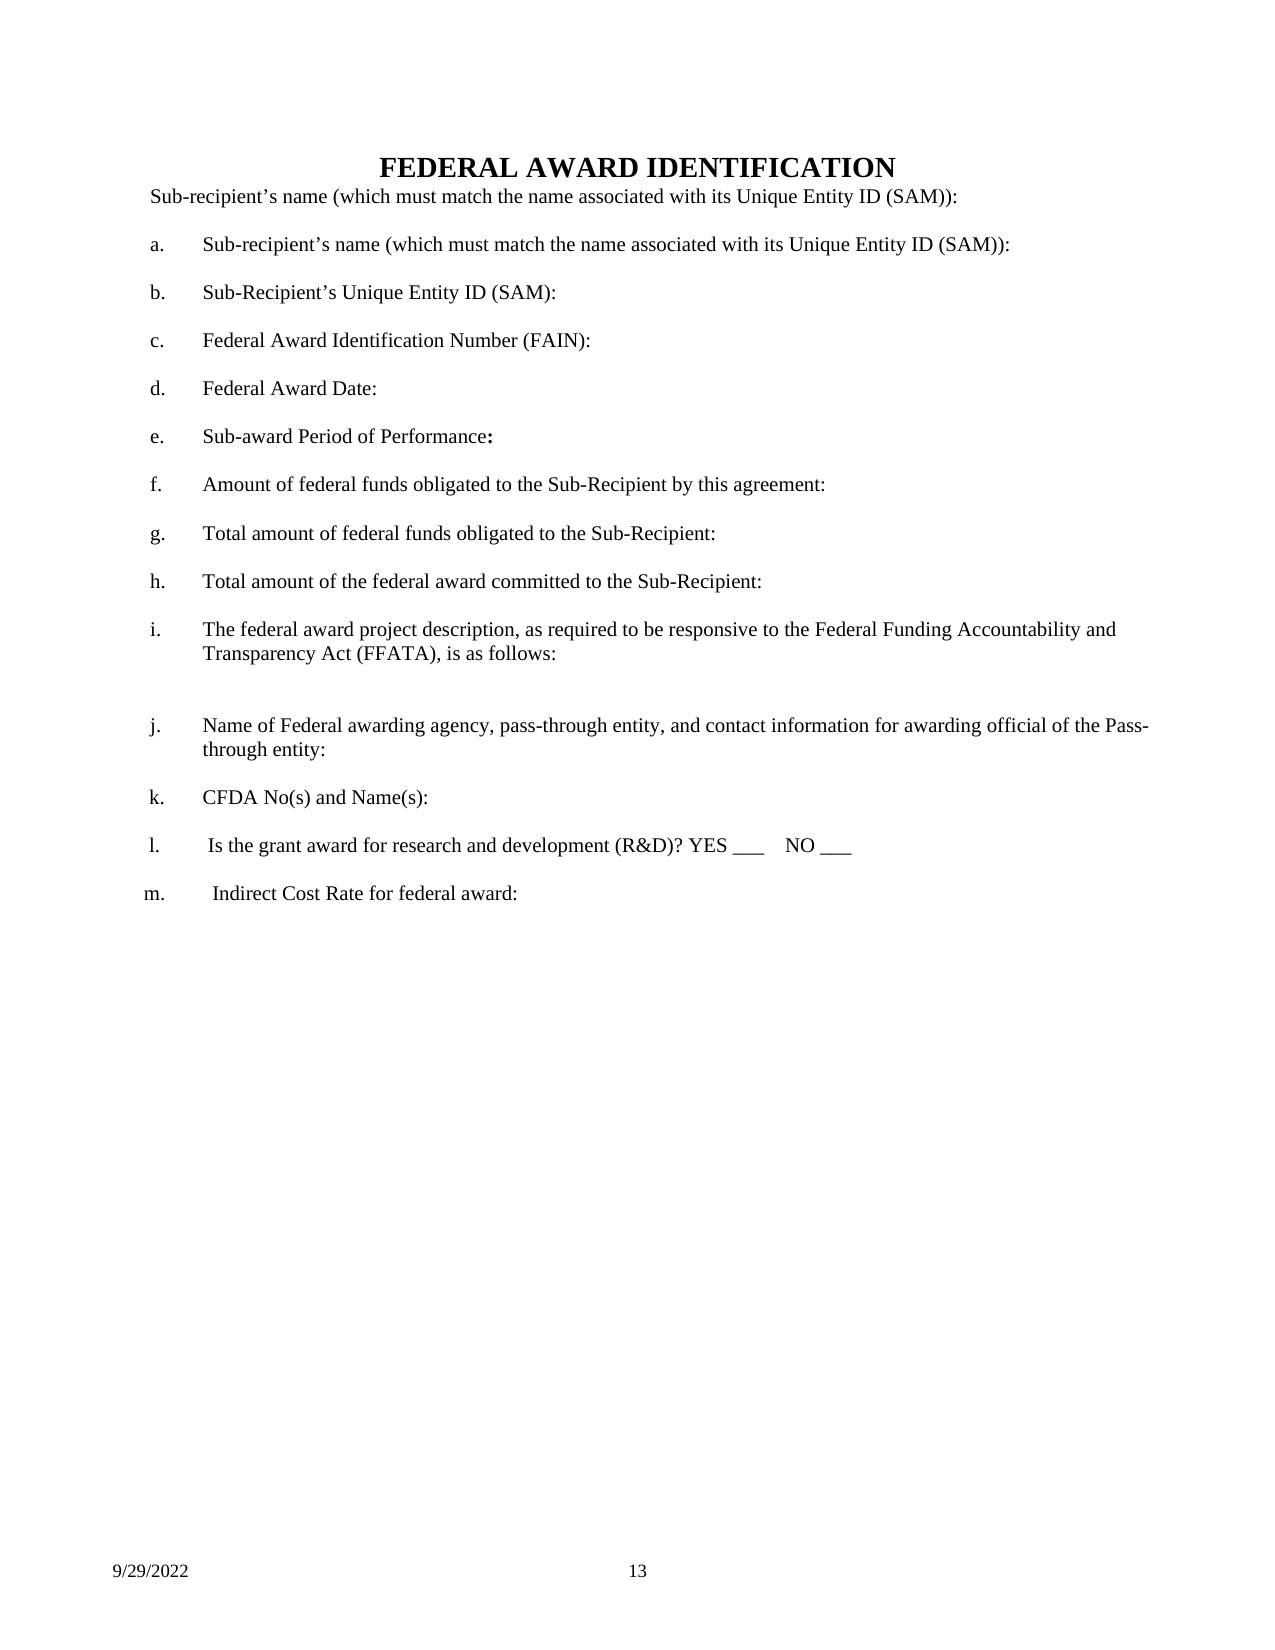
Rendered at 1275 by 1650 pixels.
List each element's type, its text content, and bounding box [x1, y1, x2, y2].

list i. The federal award project description, as required to be responsive to the Federal Funding Accountability and Transparency Act (FFATA), is as follows: [150, 617, 1162, 665]
list m. Indirect Cost Rate for federal award: [112, 881, 1162, 905]
list e. Sub-award Period of Performance: [150, 424, 1162, 448]
text j. Name of Federal awarding agency, pass-through entity, and contact information for awarding official of the Pass-through entity: [150, 713, 1162, 761]
list c. Federal Award Identification Number (FAIN): [150, 328, 1162, 352]
list d. Federal Award Date: [150, 376, 1162, 400]
text k. CFDA No(s) and Name(s): [112, 785, 1162, 809]
list b. Sub-Recipient’s Unique Entity ID (SAM): [150, 280, 1162, 304]
list a. Sub-recipient’s name (which must match the name associated with its Unique Entity ID (SAM)): [150, 232, 1162, 256]
list g. Total amount of federal funds obligated to the Sub-Recipient: [150, 520, 1162, 544]
list l. Is the grant award for research and development (R&D)? YES ___ NO ___ [112, 833, 1162, 857]
list f. Amount of federal funds obligated to the Sub-Recipient by this agreement: [150, 472, 1162, 496]
text FEDERAL AWARD IDENTIFICATION [112, 150, 1162, 183]
list h. Total amount of the federal award committed to the Sub-Recipient: [150, 568, 1162, 593]
list Sub-recipient’s name (which must match the name associated with its Unique Entity ID (SAM)): [150, 183, 1162, 208]
